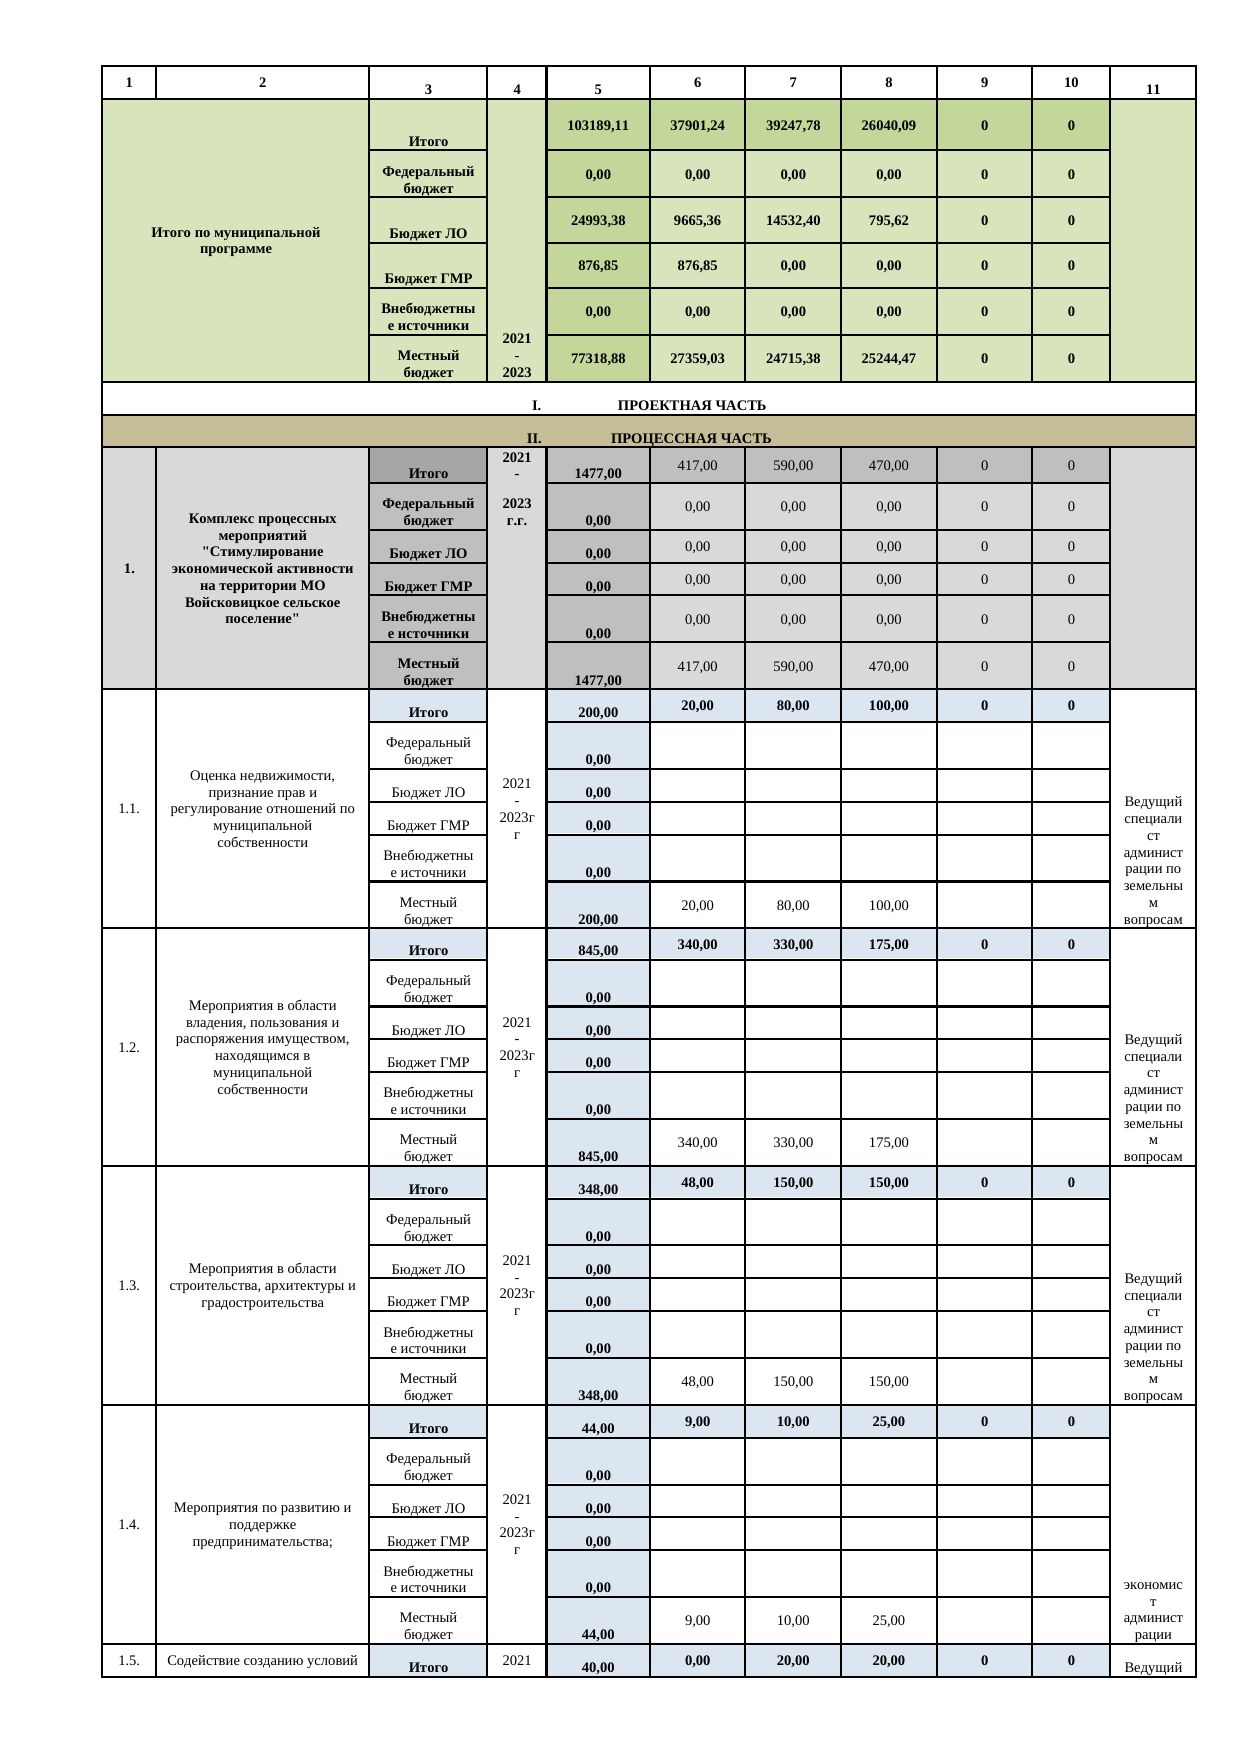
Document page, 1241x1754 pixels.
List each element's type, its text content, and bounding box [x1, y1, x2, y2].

table_cell 150,00 [842, 1359, 936, 1404]
table_cell 20,00 [651, 883, 744, 927]
table_cell 80,00 [746, 883, 840, 927]
table_cell 0 [1033, 151, 1109, 196]
table_cell [651, 803, 744, 833]
table_cell [1033, 1279, 1109, 1310]
table_cell 845,00 [548, 1120, 649, 1165]
table_cell [651, 770, 744, 801]
table_cell [938, 961, 1031, 1005]
table_cell Внебюджетные источники [370, 1312, 486, 1357]
table_cell Бюджет ЛО [370, 1486, 486, 1516]
table_cell 11 [1111, 67, 1195, 98]
table_cell [1033, 803, 1109, 833]
table_cell Федеральный бюджет [370, 151, 486, 196]
table_cell [842, 770, 936, 801]
table_cell Местный бюджет [370, 1359, 486, 1404]
table_cell Итого [370, 929, 486, 958]
table_cell 0,00 [548, 836, 649, 880]
table_cell [938, 883, 1031, 927]
table_cell Бюджет ЛО [370, 198, 486, 242]
table_cell 0,00 [842, 564, 936, 594]
table_cell 9665,36 [651, 198, 744, 242]
table_cell 14532,40 [746, 198, 840, 242]
table_cell 103189,11 [548, 100, 649, 149]
table_cell [1033, 883, 1109, 927]
table_cell 0 [1033, 690, 1109, 721]
table_cell [746, 1486, 840, 1516]
table_cell [938, 1486, 1031, 1516]
table_cell Местный бюджет [370, 1120, 486, 1165]
table_cell 0,00 [548, 1551, 649, 1596]
table_cell 20,00 [651, 690, 744, 721]
table_cell 0 [938, 198, 1031, 242]
table_cell 0,00 [548, 803, 649, 833]
table_cell [938, 1073, 1031, 1118]
table_cell [938, 1200, 1031, 1244]
table_cell 0 [938, 336, 1031, 381]
table_cell 0,00 [651, 151, 744, 196]
table_cell Бюджет ЛО [370, 531, 486, 562]
table_cell [651, 1073, 744, 1118]
table_cell Ведущий специалист администрации по земельным вопросам [1111, 690, 1195, 927]
table_cell 0,00 [548, 1073, 649, 1118]
table_cell 0 [938, 448, 1031, 482]
table_cell 10 [1033, 67, 1109, 98]
table_cell 0,00 [548, 1200, 649, 1244]
table_cell Итого [370, 448, 486, 482]
table_cell 0,00 [746, 289, 840, 334]
table_cell 0,00 [548, 1518, 649, 1549]
table_cell 795,62 [842, 198, 936, 242]
table_cell [651, 961, 744, 1005]
table_cell 0,00 [746, 244, 840, 287]
table_cell 39247,78 [746, 100, 840, 149]
table_cell Бюджет ЛО [370, 1008, 486, 1038]
table_cell [746, 1551, 840, 1596]
table_cell 0 [938, 564, 1031, 594]
table_cell [842, 836, 936, 880]
table_cell [651, 1279, 744, 1310]
table_cell 0,00 [651, 289, 744, 334]
table_cell [746, 723, 840, 768]
table_cell 200,00 [548, 690, 649, 721]
table_cell [746, 770, 840, 801]
table_cell [488, 594, 545, 641]
table_cell 0 [938, 596, 1031, 641]
table_cell 2021 - 2023гг [488, 1645, 545, 1676]
table_cell [842, 1312, 936, 1357]
table_cell 2023 г.г. [488, 482, 545, 529]
table_cell 0,00 [548, 531, 649, 562]
table_cell [842, 803, 936, 833]
table_cell Ведущий специалист администрации по земельным вопросам [1111, 929, 1195, 1165]
table_cell [1033, 1312, 1109, 1357]
table_cell 0,00 [548, 1312, 649, 1357]
table_cell [842, 1040, 936, 1071]
table_cell 0 [938, 244, 1031, 287]
table_cell 0,00 [548, 1279, 649, 1310]
table_cell [842, 1200, 936, 1244]
table_cell 1477,00 [548, 448, 649, 482]
table_cell 25244,47 [842, 336, 936, 381]
table_cell 876,85 [651, 244, 744, 287]
table_cell 0,00 [548, 596, 649, 641]
table_cell [746, 1439, 840, 1483]
table_cell 2021 - 2023 [488, 100, 545, 381]
table_cell 0 [938, 484, 1031, 529]
table_cell [746, 836, 840, 880]
table_cell [842, 1439, 936, 1483]
table_cell 175,00 [842, 929, 936, 958]
table_cell 175,00 [842, 1120, 936, 1165]
table_cell 25,00 [842, 1406, 936, 1437]
table_cell [938, 1312, 1031, 1357]
table_cell [1033, 961, 1109, 1005]
table_cell [938, 1359, 1031, 1404]
table_cell 1.4. [103, 1406, 155, 1643]
table_cell Мероприятия в области строительства, архитектуры и градостроительства [157, 1167, 368, 1404]
table_cell Федеральный бюджет [370, 1439, 486, 1483]
table_cell [842, 1518, 936, 1549]
table_cell 77318,88 [548, 336, 649, 381]
table_cell Бюджет ГМР [370, 564, 486, 594]
table_cell [651, 1439, 744, 1483]
table_cell [651, 836, 744, 880]
table_cell [488, 562, 545, 594]
table_cell 470,00 [842, 643, 936, 688]
table_cell 9 [938, 67, 1031, 98]
table_cell 2021 - 2023гг [488, 690, 545, 927]
table_cell 2021 - 2023гг [488, 929, 545, 1165]
table_cell Местный бюджет [370, 643, 486, 688]
table_cell [746, 1279, 840, 1310]
table_cell [1111, 100, 1195, 381]
table_cell 0,00 [746, 564, 840, 594]
table_cell 0,00 [746, 151, 840, 196]
table_cell 0 [1033, 596, 1109, 641]
table_cell [1033, 1439, 1109, 1483]
table_cell [938, 723, 1031, 768]
table_cell Местный бюджет [370, 336, 486, 381]
table_cell [842, 1486, 936, 1516]
table_cell 40,00 [548, 1645, 649, 1676]
table_cell [938, 1518, 1031, 1549]
table_cell I. ПРОЕКТНАЯ ЧАСТЬ [103, 383, 1195, 413]
table_cell 27359,03 [651, 336, 744, 381]
table_cell 1 [103, 67, 155, 98]
table_cell 340,00 [651, 1120, 744, 1165]
table_cell Итого [370, 1645, 486, 1676]
table_cell [938, 770, 1031, 801]
table_cell 348,00 [548, 1359, 649, 1404]
table_cell 1.5. [103, 1645, 155, 1676]
table_cell 150,00 [746, 1359, 840, 1404]
table_cell 0,00 [651, 1645, 744, 1676]
table_cell 0 [1033, 244, 1109, 287]
table_cell Внебюджетные источники [370, 289, 486, 334]
table_cell 0,00 [842, 531, 936, 562]
table_cell [1033, 1246, 1109, 1277]
table_cell [1033, 723, 1109, 768]
table_cell 80,00 [746, 690, 840, 721]
table_cell 0,00 [842, 596, 936, 641]
table_cell 0 [938, 289, 1031, 334]
table_cell 0,00 [548, 1439, 649, 1483]
table_cell 0 [1033, 1406, 1109, 1437]
table_cell 0,00 [548, 484, 649, 529]
table_cell Итого [370, 100, 486, 149]
table_cell [842, 1551, 936, 1596]
table_cell Итого [370, 1167, 486, 1197]
table_cell 48,00 [651, 1167, 744, 1197]
table_cell [746, 1073, 840, 1118]
table_cell 0 [1033, 448, 1109, 482]
table_cell 0,00 [651, 564, 744, 594]
table_cell 10,00 [746, 1598, 840, 1643]
table_cell [746, 1008, 840, 1038]
table_cell 0,00 [651, 531, 744, 562]
table_cell Местный бюджет [370, 883, 486, 927]
table_cell 0 [1033, 336, 1109, 381]
table_cell [938, 1439, 1031, 1483]
table_cell 0 [938, 1406, 1031, 1437]
table_cell [746, 1200, 840, 1244]
table_cell 0 [1033, 1167, 1109, 1197]
table_cell 0,00 [746, 531, 840, 562]
table_cell Федеральный бюджет [370, 1200, 486, 1244]
table_cell [938, 1551, 1031, 1596]
table_cell [842, 1073, 936, 1118]
table_cell 24715,38 [746, 336, 840, 381]
table_cell 1477,00 [548, 643, 649, 688]
table_cell [1033, 1120, 1109, 1165]
table_cell 0,00 [548, 151, 649, 196]
table_cell Внебюджетные источники [370, 596, 486, 641]
table_cell [651, 1518, 744, 1549]
table_cell 3 [370, 67, 486, 98]
table_cell Федеральный бюджет [370, 484, 486, 529]
table_cell [1033, 1008, 1109, 1038]
table_cell [651, 1008, 744, 1038]
table_cell 2021 - 2023гг [488, 1167, 545, 1404]
table_cell 5 [548, 67, 649, 98]
table_cell 0 [938, 100, 1031, 149]
table_cell 0,00 [548, 770, 649, 801]
table_cell Внебюджетные источники [370, 836, 486, 880]
table_cell [1033, 1200, 1109, 1244]
table_cell 0 [938, 643, 1031, 688]
table_cell 26040,09 [842, 100, 936, 149]
table_cell 7 [746, 67, 840, 98]
table_cell 348,00 [548, 1167, 649, 1197]
table_cell [1033, 770, 1109, 801]
table_cell [746, 961, 840, 1005]
table_cell [938, 1279, 1031, 1310]
table_cell Федеральный бюджет [370, 723, 486, 768]
table_cell 150,00 [746, 1167, 840, 1197]
table_cell 330,00 [746, 1120, 840, 1165]
table_cell 1.3. [103, 1167, 155, 1404]
table_cell [938, 1008, 1031, 1038]
table_cell 0 [1033, 531, 1109, 562]
table_cell 0,00 [548, 723, 649, 768]
table_cell [938, 1598, 1031, 1643]
table_cell [1033, 1486, 1109, 1516]
table_cell [1033, 1598, 1109, 1643]
table_cell [938, 1040, 1031, 1071]
table_cell [746, 1246, 840, 1277]
table_cell 9,00 [651, 1406, 744, 1437]
table_cell [488, 529, 545, 562]
table_cell Бюджет ЛО [370, 1246, 486, 1277]
table_cell 1.1. [103, 690, 155, 927]
table_cell [651, 723, 744, 768]
table_cell 0,00 [651, 484, 744, 529]
table_cell [938, 836, 1031, 880]
table_cell Федеральный бюджет [370, 961, 486, 1005]
table_cell [1033, 1040, 1109, 1071]
table_cell 0,00 [548, 1246, 649, 1277]
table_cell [157, 1645, 368, 1676]
table_cell Бюджет ГМР [370, 244, 486, 287]
table_cell [1111, 448, 1195, 688]
table_cell 1.2. [103, 929, 155, 1165]
table_cell Мероприятия по развитию и поддержке предпринимательства; [157, 1406, 368, 1643]
table_cell 0 [1033, 929, 1109, 958]
table_cell 876,85 [548, 244, 649, 287]
table_cell Ведущий специалист администрации по земельным вопросам [1111, 1167, 1195, 1404]
table_cell [938, 1246, 1031, 1277]
table_cell 0 [938, 929, 1031, 958]
table_cell 417,00 [651, 448, 744, 482]
table_cell Бюджет ЛО [370, 770, 486, 801]
table_cell 0,00 [548, 1486, 649, 1516]
table_cell [842, 1008, 936, 1038]
table_cell 24993,38 [548, 198, 649, 242]
table_cell 340,00 [651, 929, 744, 958]
table_cell [746, 1040, 840, 1071]
table_cell 0,00 [842, 484, 936, 529]
table_cell 8 [842, 67, 936, 98]
table_cell 0,00 [746, 484, 840, 529]
table_cell [938, 803, 1031, 833]
table_cell Итого [370, 1406, 486, 1437]
table_cell 0 [938, 690, 1031, 721]
table_cell Комплекс процессных мероприятий "Стимулирование экономической активности на территории МО Войсковицкое сельское поселение" [157, 448, 368, 688]
table_cell 0,00 [842, 151, 936, 196]
table_cell 44,00 [548, 1406, 649, 1437]
table_cell 0,00 [651, 596, 744, 641]
table_cell 0 [1033, 198, 1109, 242]
table_cell [488, 641, 545, 688]
table_cell 470,00 [842, 448, 936, 482]
table_cell Местный бюджет [370, 1598, 486, 1643]
table_cell Бюджет ГМР [370, 1040, 486, 1071]
table_cell 0 [1033, 100, 1109, 149]
table_cell 0,00 [548, 564, 649, 594]
table_cell 0 [938, 531, 1031, 562]
table_cell Бюджет ГМР [370, 803, 486, 833]
table_cell 20,00 [842, 1645, 936, 1676]
table_cell Итого по муниципальной программе [103, 100, 368, 381]
table_cell 37901,24 [651, 100, 744, 149]
table_cell [651, 1200, 744, 1244]
table_cell Оценка недвижимости, признание прав и регулирование отношений по муниципальной собственности [157, 690, 368, 927]
table_cell [651, 1551, 744, 1596]
table_cell [1033, 1073, 1109, 1118]
table_cell 2021 - 2023гг [488, 1406, 545, 1643]
table_cell 4 [488, 67, 545, 98]
table_cell 417,00 [651, 643, 744, 688]
table_cell 0 [1033, 643, 1109, 688]
table_cell 150,00 [842, 1167, 936, 1197]
table_cell 20,00 [746, 1645, 840, 1676]
table_cell 0 [938, 151, 1031, 196]
table_cell Итого [370, 690, 486, 721]
table_cell экономист администрации [1111, 1406, 1195, 1643]
table_cell [746, 1312, 840, 1357]
table_cell 0,00 [842, 289, 936, 334]
table_cell 1. [103, 448, 155, 688]
table_cell 6 [651, 67, 744, 98]
table_cell [842, 1246, 936, 1277]
table_cell 0,00 [548, 961, 649, 1005]
table_cell [842, 961, 936, 1005]
table_cell [746, 803, 840, 833]
table_cell [1033, 836, 1109, 880]
table_cell 10,00 [746, 1406, 840, 1437]
table_cell 0 [1033, 1645, 1109, 1676]
table_cell [651, 1040, 744, 1071]
table_cell Бюджет ГМР [370, 1279, 486, 1310]
table_cell 0,00 [548, 1040, 649, 1071]
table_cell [1111, 1645, 1195, 1676]
table_cell 0,00 [548, 289, 649, 334]
table_cell 44,00 [548, 1598, 649, 1643]
table_cell II. ПРОЦЕССНАЯ ЧАСТЬ [103, 416, 1195, 446]
table_cell [651, 1312, 744, 1357]
table_cell [842, 1279, 936, 1310]
table_cell 100,00 [842, 690, 936, 721]
table_cell [746, 1518, 840, 1549]
table_cell 0,00 [548, 1008, 649, 1038]
table_cell Внебюджетные источники [370, 1073, 486, 1118]
table_cell Бюджет ГМР [370, 1518, 486, 1549]
table_cell [1033, 1359, 1109, 1404]
table_cell 0,00 [746, 596, 840, 641]
table_cell 590,00 [746, 448, 840, 482]
table_cell Мероприятия в области владения, пользования и распоряжения имуществом, находящимся в муниципальной собственности [157, 929, 368, 1165]
table_cell 845,00 [548, 929, 649, 958]
table_cell 0,00 [842, 244, 936, 287]
table_cell 0 [1033, 289, 1109, 334]
table_cell 0 [938, 1167, 1031, 1197]
table_cell 48,00 [651, 1359, 744, 1404]
table_cell [1033, 1518, 1109, 1549]
table_cell 200,00 [548, 883, 649, 927]
table_cell [651, 1486, 744, 1516]
table_cell Внебюджетные источники [370, 1551, 486, 1596]
table_cell 0 [1033, 484, 1109, 529]
table_cell [842, 723, 936, 768]
table_cell 590,00 [746, 643, 840, 688]
table_cell [938, 1120, 1031, 1165]
table_cell [651, 1246, 744, 1277]
table_cell 2 [157, 67, 368, 98]
table_cell 2021 - [488, 448, 545, 482]
table_cell 0 [1033, 564, 1109, 594]
table_cell 9,00 [651, 1598, 744, 1643]
table_cell 330,00 [746, 929, 840, 958]
table_cell 25,00 [842, 1598, 936, 1643]
table_cell [1033, 1551, 1109, 1596]
table_cell 0 [938, 1645, 1031, 1676]
table_cell 100,00 [842, 883, 936, 927]
